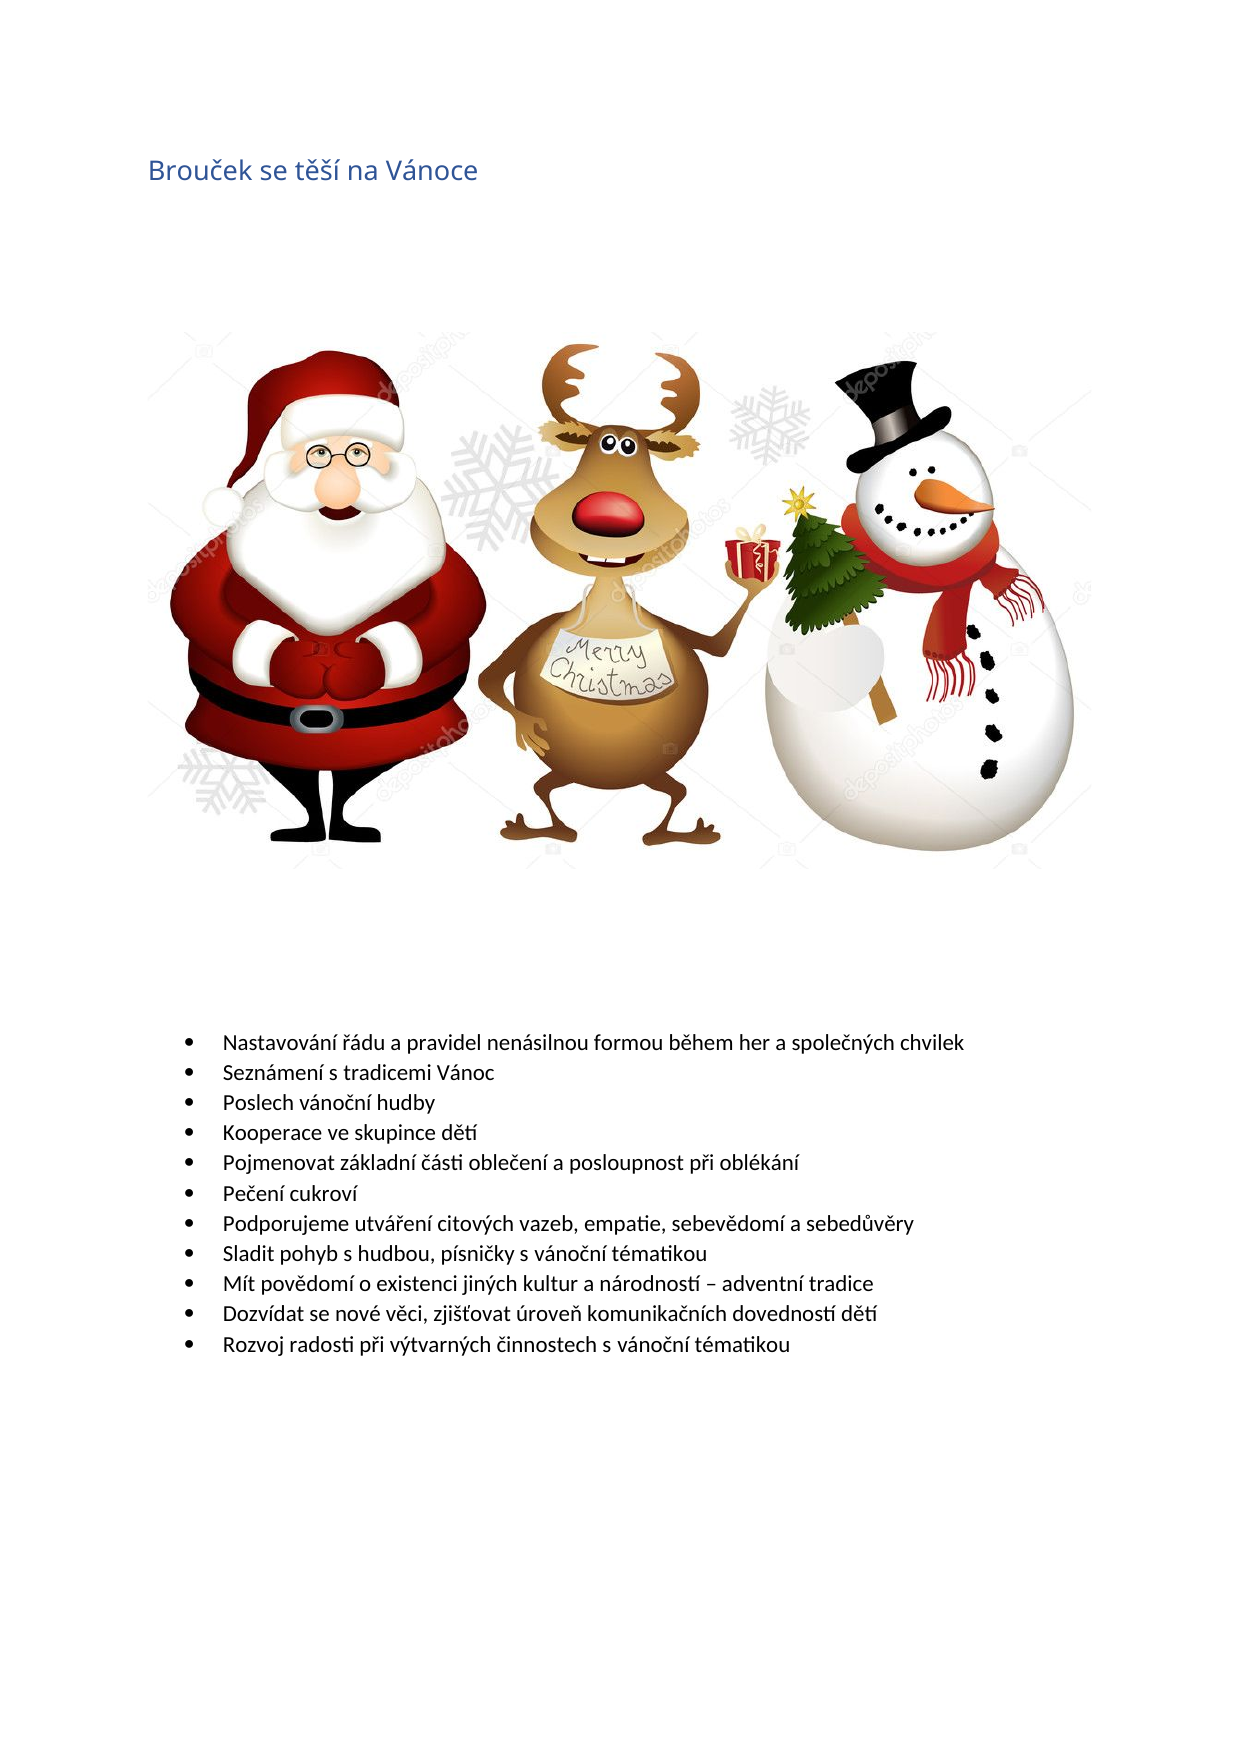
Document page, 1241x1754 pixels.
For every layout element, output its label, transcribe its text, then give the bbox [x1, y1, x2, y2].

list Nastavování řádu a pravidel nenásilnou formou během her a společných chvilek [185, 1028, 1093, 1056]
list Pečení cukroví [185, 1179, 1093, 1207]
list Dozvídat se nové věci, zjišťovat úroveň komunikačních dovedností dětí [185, 1299, 1093, 1327]
list Sladit pohyb s hudbou, písničky s vánoční tématikou [185, 1239, 1093, 1267]
list Podporujeme utváření citových vazeb, empatie, sebevědomí a sebedůvěry [185, 1209, 1093, 1237]
list Seznámení s tradicemi Vánoc [185, 1058, 1093, 1086]
subtitle Brouček se těší na Vánoce [148, 152, 1093, 189]
list Pojmenovat základní části oblečení a posloupnost při oblékání [185, 1148, 1093, 1176]
list Mít povědomí o existenci jiných kultur a národností – adventní tradice [185, 1269, 1093, 1297]
picture [147, 332, 1092, 869]
list Rozvoj radosti při výtvarných činnostech s vánoční tématikou [185, 1330, 1093, 1358]
list Kooperace ve skupince dětí [185, 1118, 1093, 1146]
list Poslech vánoční hudby [185, 1088, 1093, 1116]
